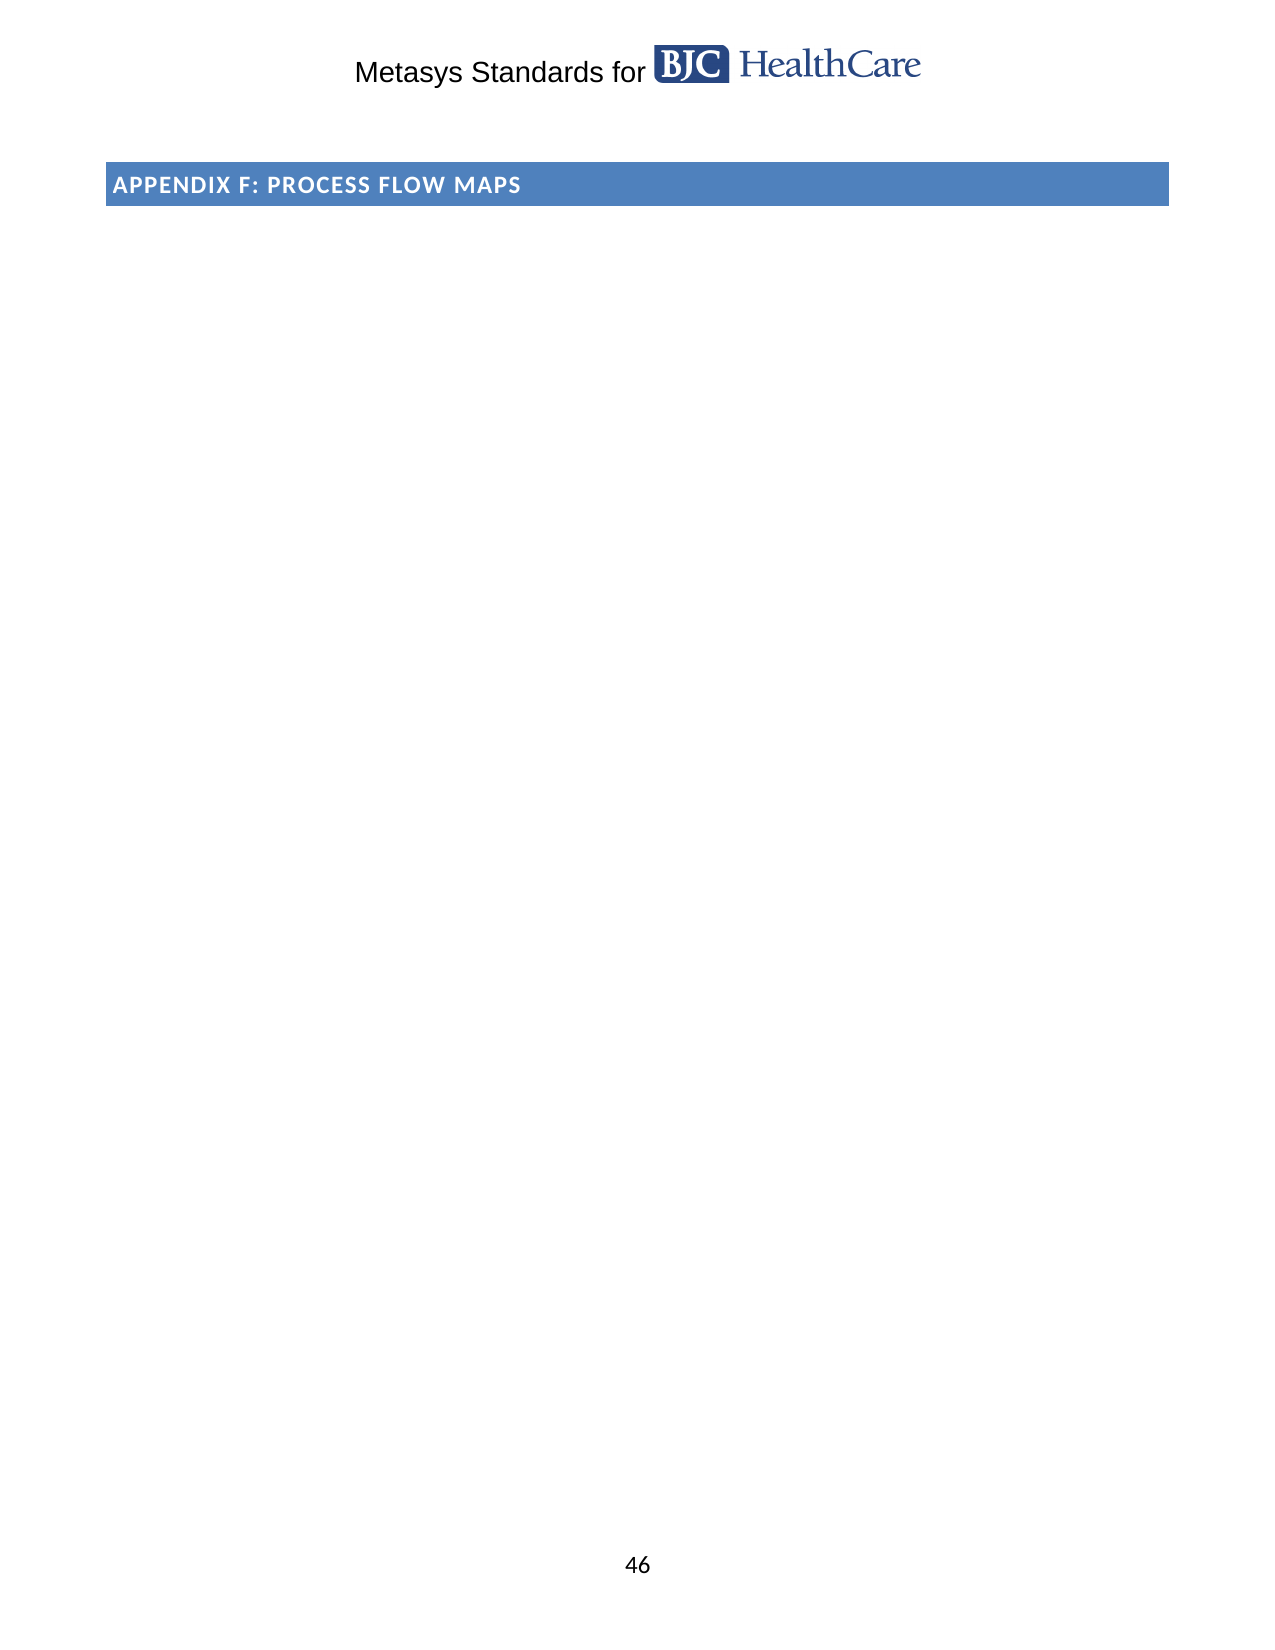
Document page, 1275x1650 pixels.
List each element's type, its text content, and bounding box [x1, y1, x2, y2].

subtitle Appendix F: Process Flow Maps [113, 169, 1162, 199]
picture [654, 45, 921, 83]
